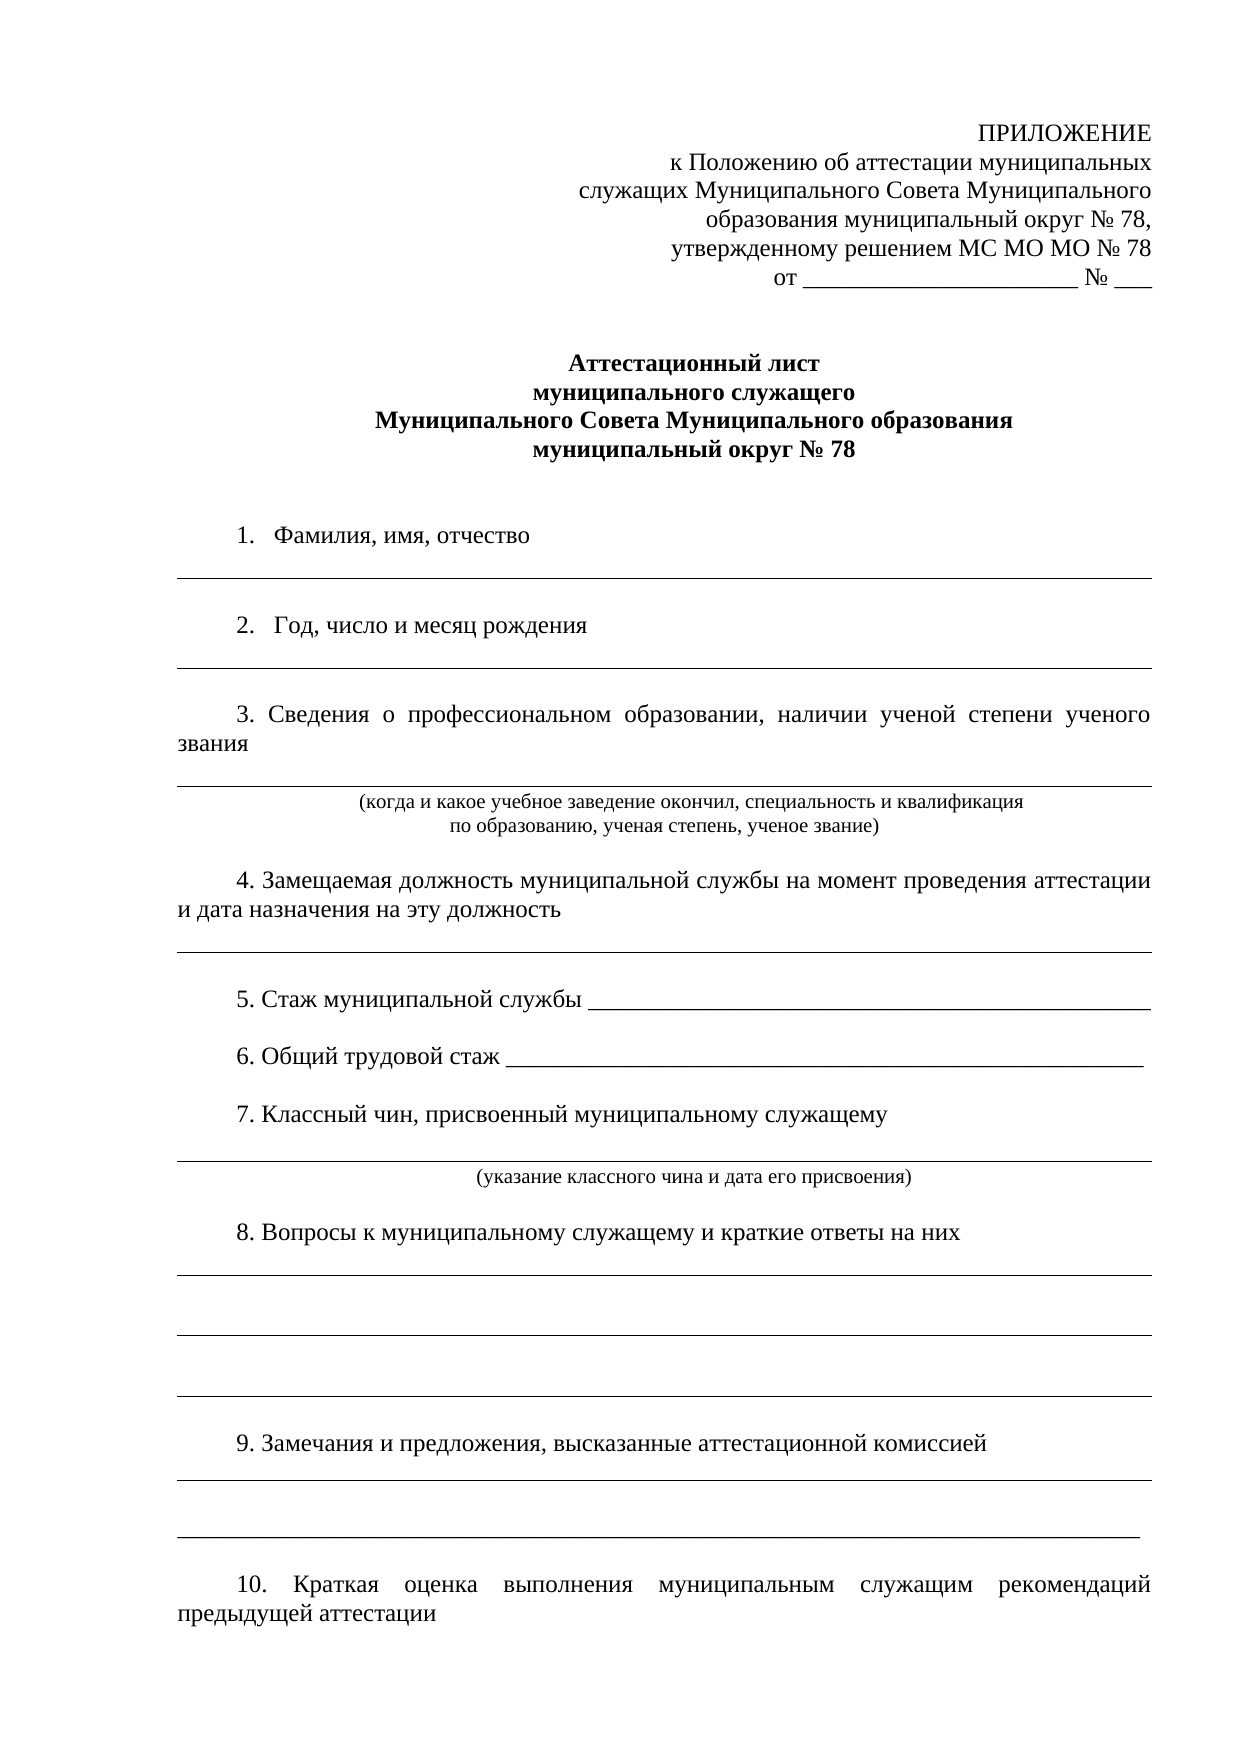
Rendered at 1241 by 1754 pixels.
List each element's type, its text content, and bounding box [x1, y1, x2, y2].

text Муниципального Совета Муниципального образования [177, 406, 1152, 434]
list (указание классного чина и дата его присвоения) [177, 1162, 1152, 1188]
text муниципального служащего [177, 377, 1152, 406]
text _____________________________________________________________________________ [177, 1512, 1152, 1541]
text 3. Сведения о профессиональном образовании, наличии ученой степени ученого звания [177, 699, 1152, 757]
list Год, число и месяц рождения [236, 610, 1152, 639]
list (когда и какое учебное заведение окончил, специальность и квалификация по образованию, ученая степень, ученое звание) [177, 787, 1152, 837]
text Аттестационный лист [177, 348, 1152, 377]
text ПРИЛОЖЕНИЕ [177, 118, 1152, 147]
text 9. Замечания и предложения, высказанные аттестационной комиссией [177, 1428, 1152, 1456]
text к Положению об аттестации муниципальных [177, 147, 1152, 176]
text от ______________________ № ___ [177, 262, 1152, 291]
text 7. Классный чин, присвоенный муниципальному служащему [177, 1099, 1152, 1127]
text 5. Стаж муниципальной службы _____________________________________________ [177, 984, 1152, 1012]
text 10. Краткая оценка выполнения муниципальным служащим рекомендаций предыдущей аттестации [177, 1569, 1152, 1627]
text служащих Муниципального Совета Муниципального [177, 176, 1152, 204]
text 6. Общий трудовой стаж ___________________________________________________ [177, 1041, 1152, 1070]
text 8. Вопросы к муниципальному служащему и краткие ответы на них [177, 1217, 1152, 1246]
list Фамилия, имя, отчество [236, 521, 1152, 549]
text муниципальный округ № 78 [177, 434, 1152, 463]
text образования муниципальный округ № 78, [177, 204, 1152, 233]
text утвержденному решением МС МО МО № 78 [177, 233, 1152, 262]
text 4. Замещаемая должность муниципальной службы на момент проведения аттестации и дата назначения на эту должность [177, 866, 1152, 923]
